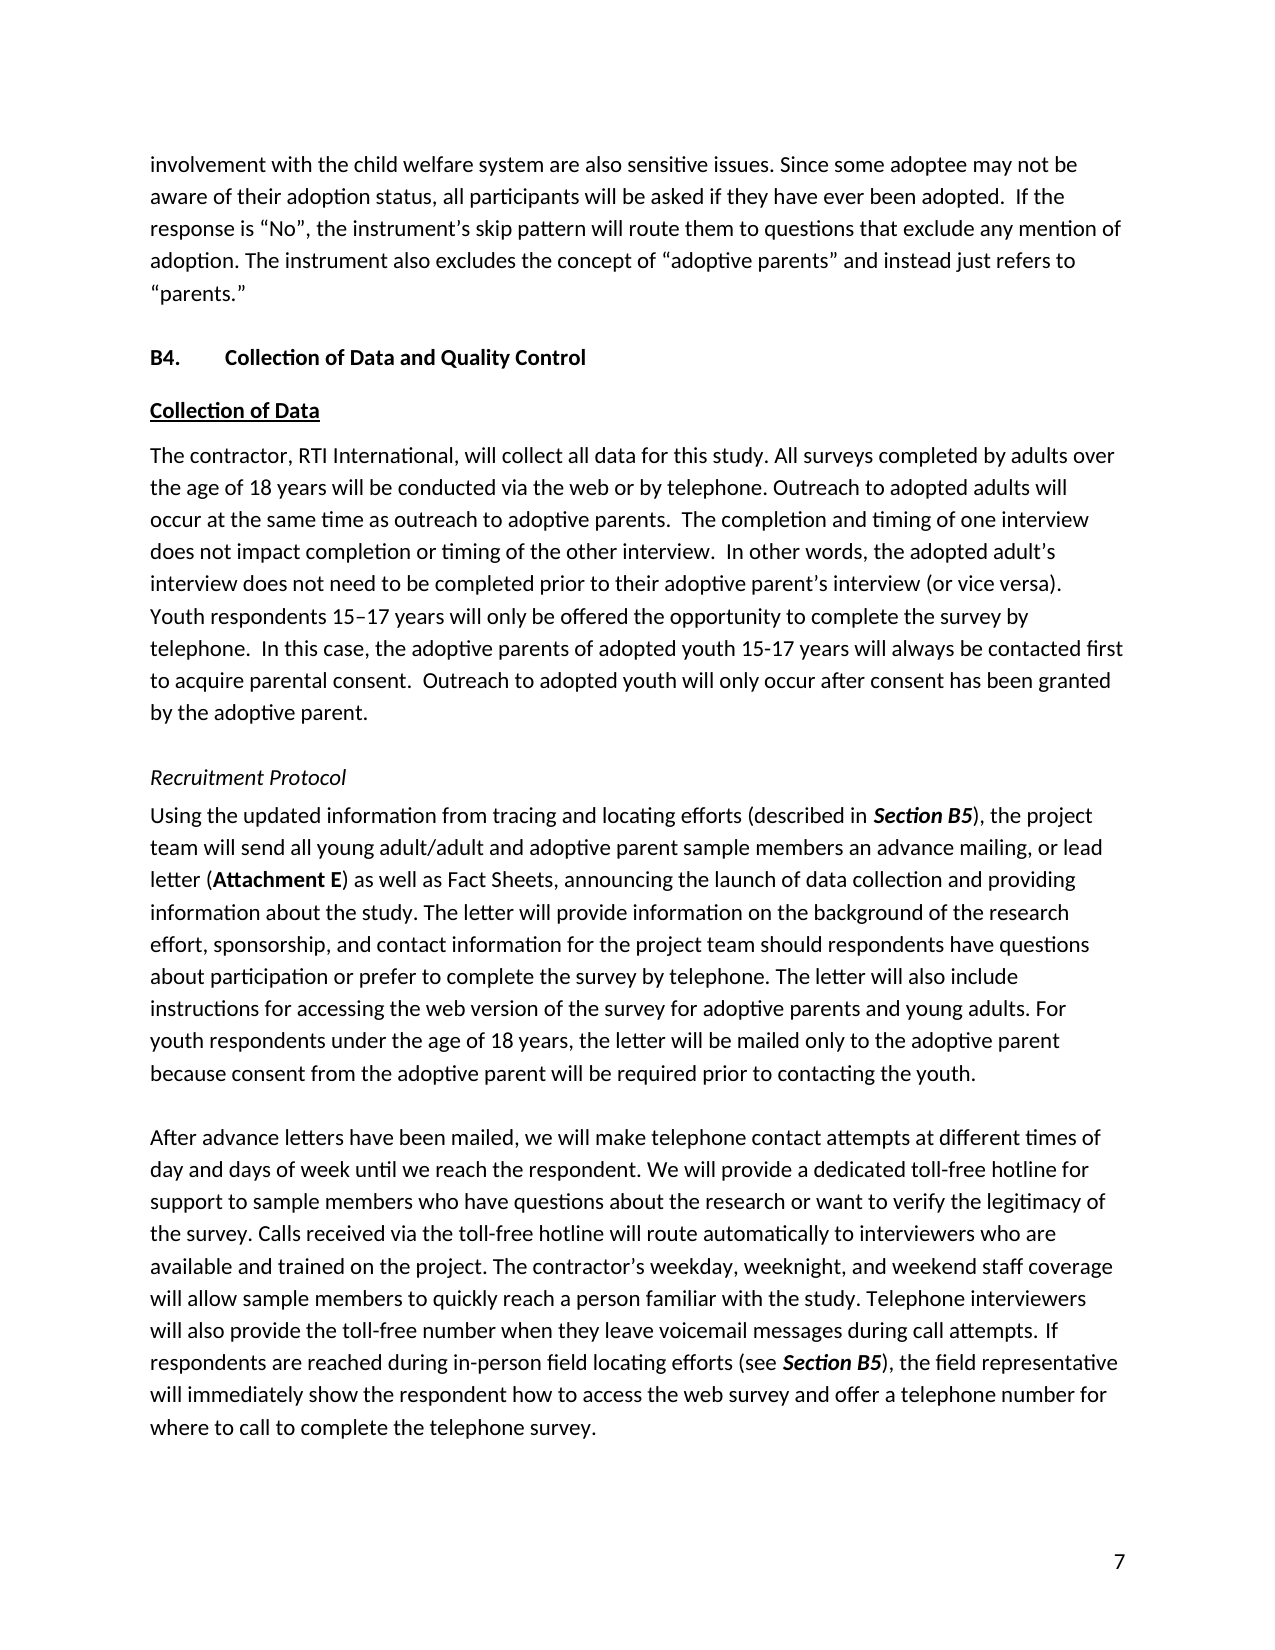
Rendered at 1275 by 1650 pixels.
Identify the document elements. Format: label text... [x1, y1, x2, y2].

text After advance letters have been mailed, we will make telephone contact attempts at different times of day and days of week until we reach the respondent. We will provide a dedicated toll-free hotline for support to sample members who have questions about the research or want to verify the legitimacy of the survey. Calls received via the toll-free hotline will route automatically to interviewers who are available and trained on the project. The contractor’s weekday, weeknight, and weekend staff coverage will allow sample members to quickly reach a person familiar with the study. Telephone interviewers will also provide the toll-free number when they leave voicemail messages during call attempts. If respondents are reached during in-person field locating efforts (see Section B5), the field representative will immediately show the respondent how to access the web survey and offer a telephone number for where to call to complete the telephone survey. [150, 1123, 1125, 1441]
text Collection of Data [150, 396, 1125, 424]
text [150, 150, 1125, 307]
text The contractor, RTI International, will collect all data for this study. All surveys completed by adults over the age of 18 years will be conducted via the web or by telephone. Outreach to adopted adults will occur at the same time as outreach to adoptive parents. The completion and timing of one interview does not impact completion or timing of the other interview. In other words, the adopted adult’s interview does not need to be completed prior to their adoptive parent’s interview (or vice versa). [150, 441, 1125, 598]
list B4. Collection of Data and Quality Control [150, 343, 1125, 371]
text Using the updated information from tracing and locating efforts (described in Section B5), the project team will send all young adult/adult and adoptive parent sample members an advance mailing, or lead letter (Attachment E) as well as Fact Sheets, announcing the launch of data collection and providing information about the study. The letter will provide information on the background of the research effort, sponsorship, and contact information for the project team should respondents have questions about participation or prefer to complete the survey by telephone. The letter will also include instructions for accessing the web version of the survey for adoptive parents and young adults. For youth respondents under the age of 18 years, the letter will be mailed only to the adoptive parent because consent from the adoptive parent will be required prior to contacting the youth. [150, 801, 1125, 1087]
text Recruitment Protocol [150, 763, 1125, 791]
text Youth respondents 15–17 years will only be offered the opportunity to complete the survey by telephone. In this case, the adoptive parents of adopted youth 15-17 years will always be contacted first to acquire parental consent. Outreach to adopted youth will only occur after consent has been granted by the adoptive parent. [150, 602, 1125, 726]
